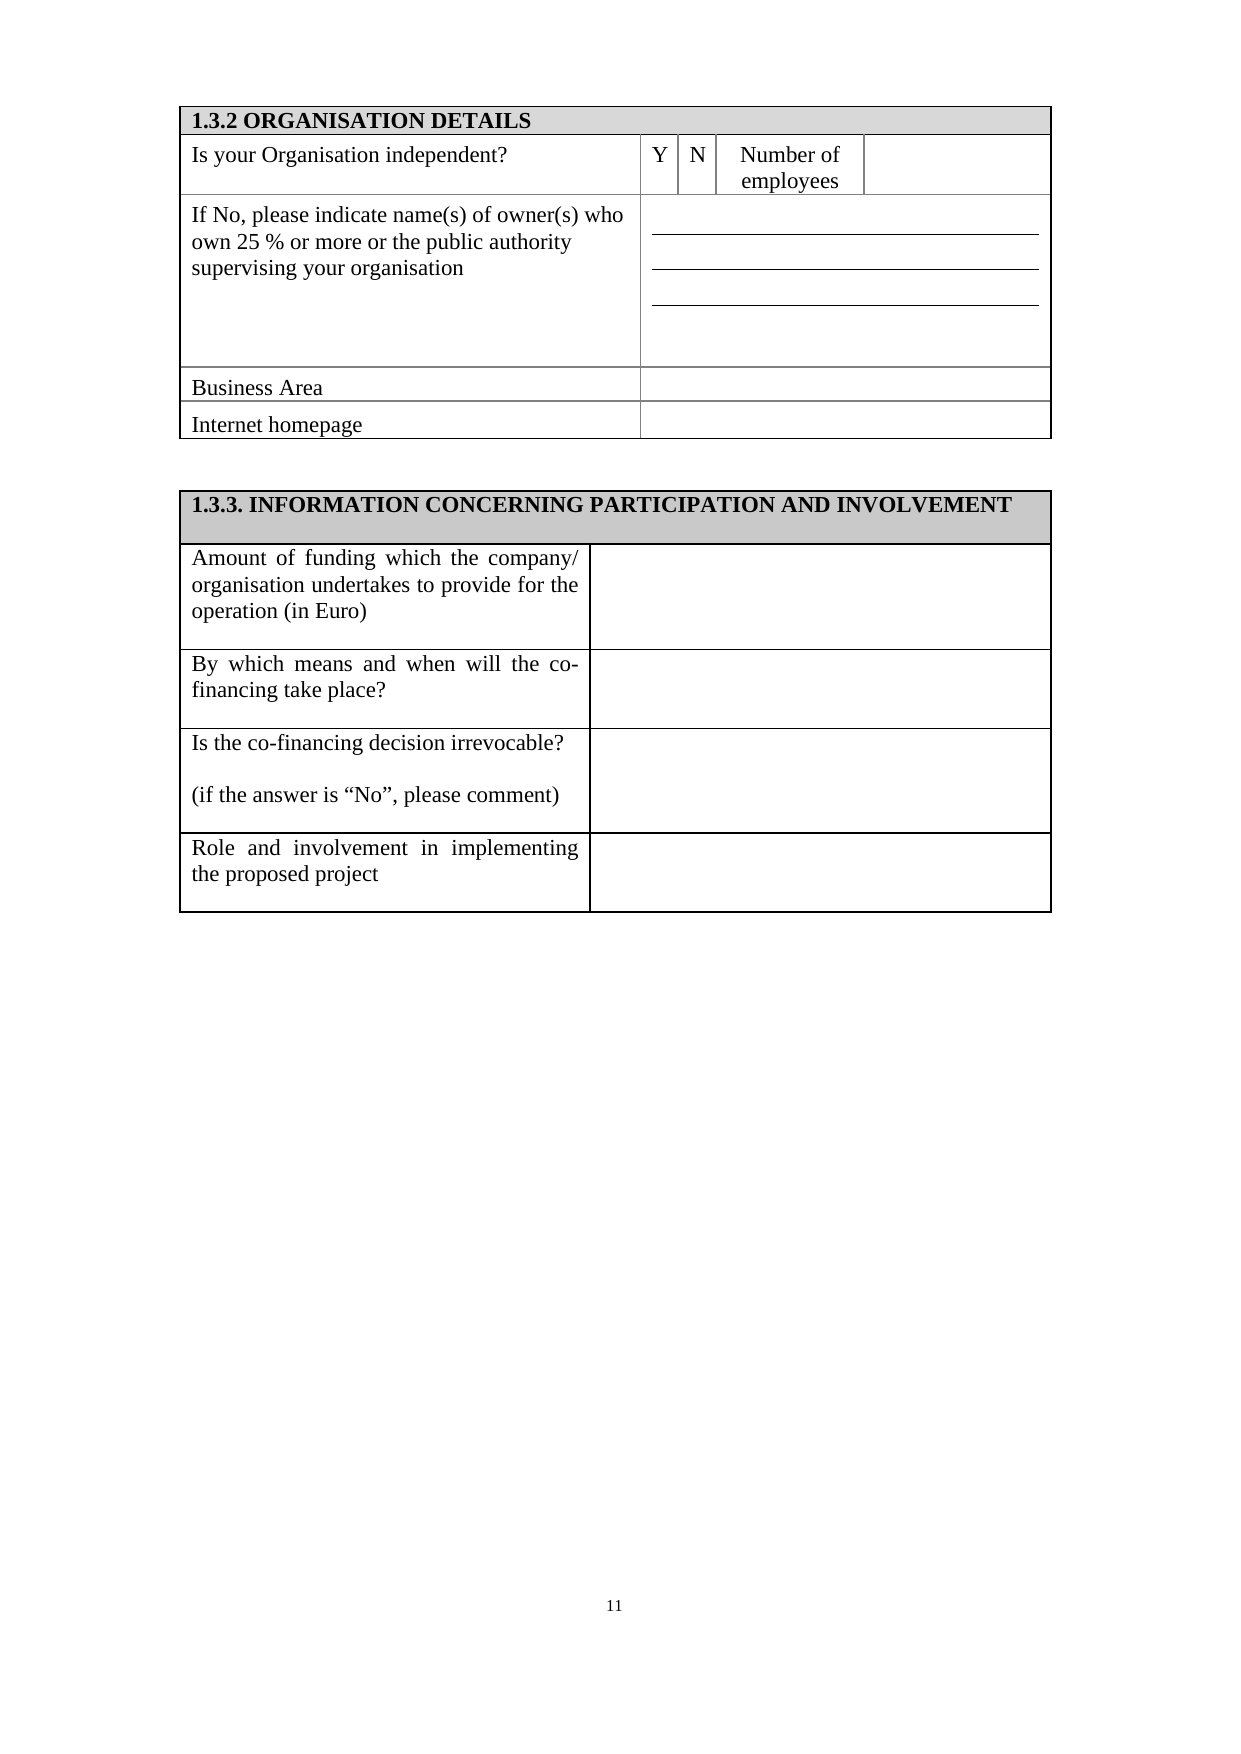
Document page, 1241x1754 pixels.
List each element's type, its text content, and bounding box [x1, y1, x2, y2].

table_cell Is the co-financing decision irrevocable? (if the answer is “No”, please comment) [181, 729, 589, 832]
table_cell [865, 135, 1050, 194]
table_cell Amount of funding which the company/ organisation undertakes to provide for the operation (in Euro) [181, 545, 589, 648]
table_cell Internet homepage [181, 402, 640, 437]
table_cell [641, 368, 1050, 400]
table_cell [591, 729, 1050, 832]
table_cell Role and involvement in implementing the proposed project [181, 834, 589, 911]
table_cell If No, please indicate name(s) of owner(s) who own 25 % or more or the public authority supervising your organisation [181, 195, 640, 366]
table_header 1.3.2 ORGANISATION DETAILS [181, 107, 1050, 134]
table_cell [591, 834, 1050, 911]
table_cell Number of employees [717, 135, 863, 194]
table_cell By which means and when will the co-financing take place? [181, 650, 589, 728]
table_cell [591, 545, 1050, 648]
table_cell Is your Organisation independent? [181, 135, 640, 194]
table_cell [591, 650, 1050, 728]
table_cell [641, 402, 1050, 437]
table_header 1.3.3. INFORMATION CONCERNING PARTICIPATION AND INVOLVEMENT [181, 492, 1050, 543]
table_cell N [679, 135, 715, 194]
table_cell Y [641, 135, 677, 194]
table_cell [641, 195, 1050, 366]
table_cell Business Area [181, 368, 640, 400]
